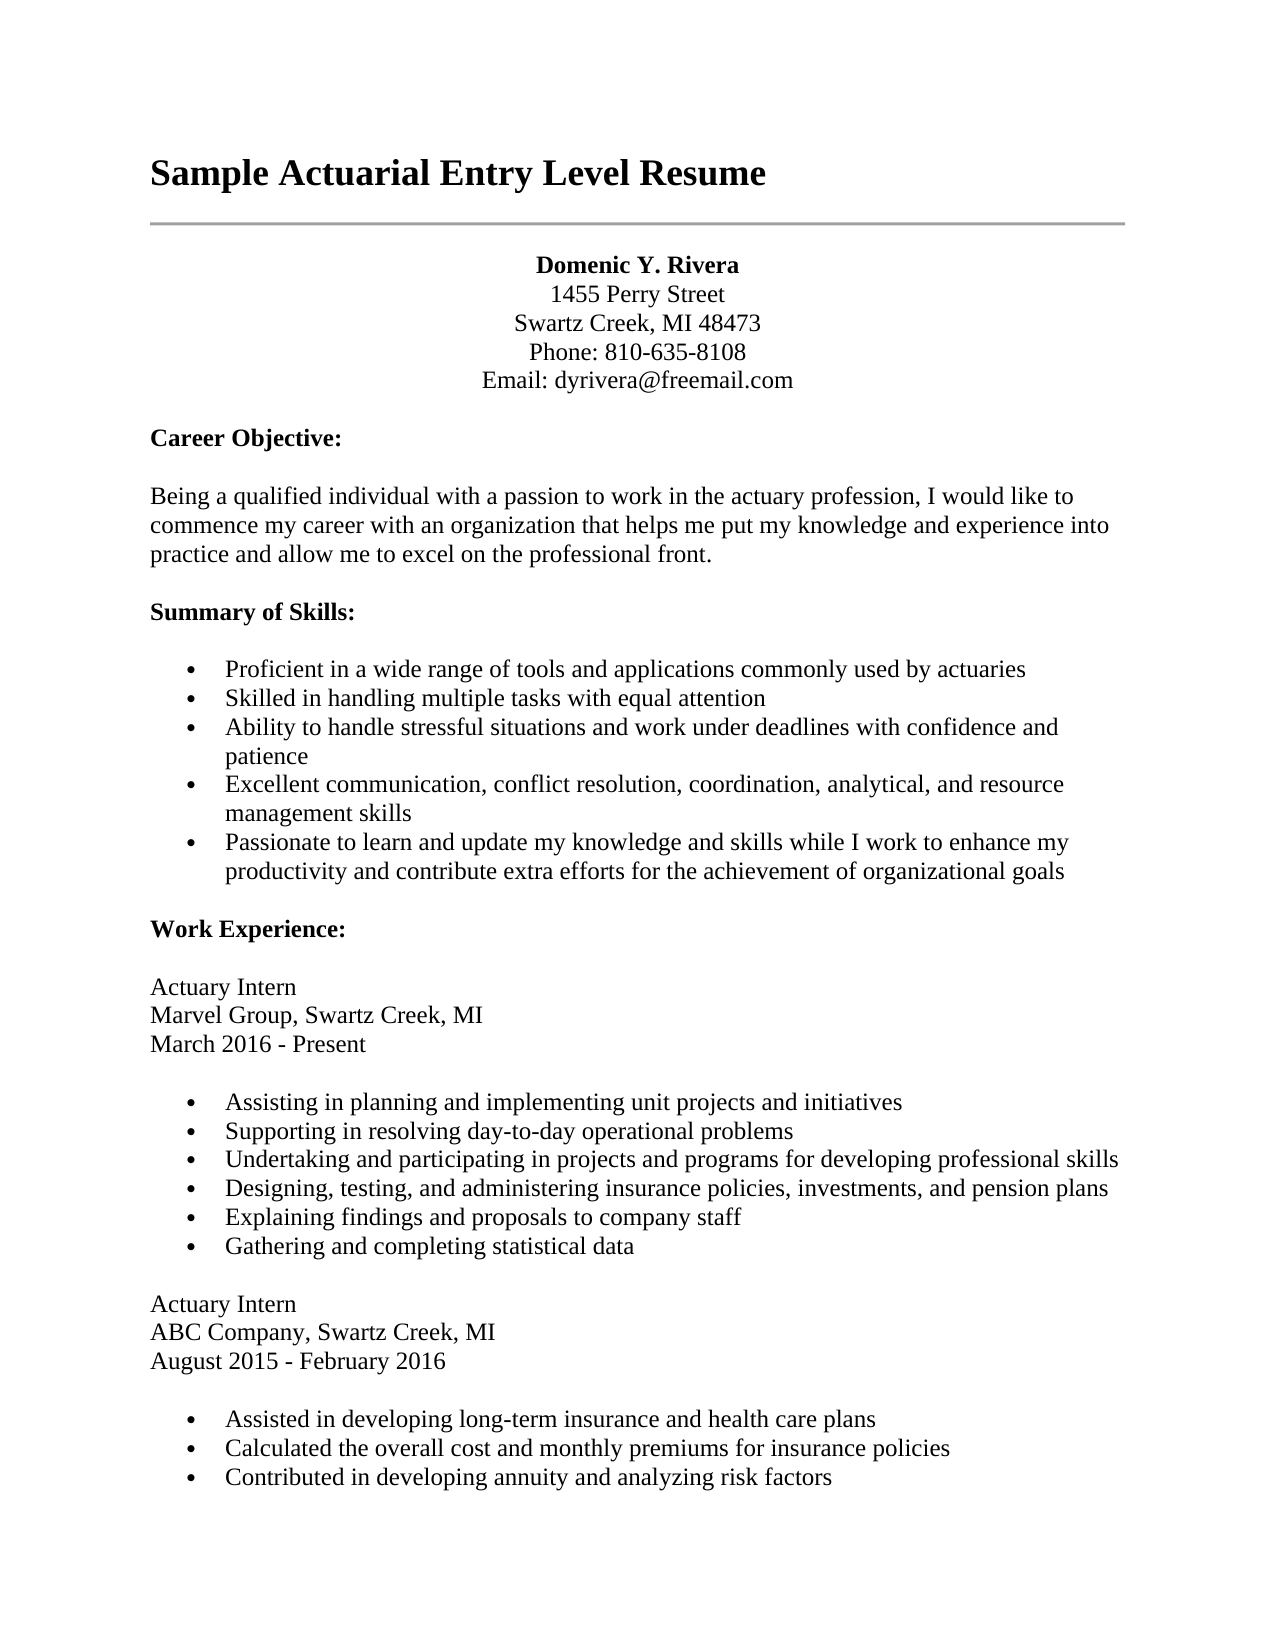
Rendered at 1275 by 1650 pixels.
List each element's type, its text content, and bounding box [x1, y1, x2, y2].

list Undertaking and participating in projects and programs for developing professional skills [187, 1144, 1125, 1173]
list Assisting in planning and implementing unit projects and initiatives [187, 1087, 1125, 1116]
list Supporting in resolving day-to-day operational problems [187, 1116, 1125, 1144]
list Excellent communication, conflict resolution, coordination, analytical, and resource management skills [187, 769, 1125, 827]
text Career Objective: [150, 423, 1125, 452]
text Being a qualified individual with a passion to work in the actuary profession, I would like to commence my career with an organization that helps me put my knowledge and experience into practice and allow me to excel on the professional front. [150, 481, 1125, 567]
list Ability to handle stressful situations and work under deadlines with confidence and patience [187, 712, 1125, 769]
text Actuary Intern ABC Company, Swartz Creek, MI August 2015 - February 2016 [150, 1289, 1125, 1375]
list Proficient in a wide range of tools and applications commonly used by actuaries [187, 654, 1125, 683]
text Sample Actuarial Entry Level Resume [150, 150, 1125, 193]
text Work Experience: [150, 914, 1125, 942]
text Actuary Intern Marvel Group, Swartz Creek, MI March 2016 - Present [150, 972, 1125, 1058]
list Gathering and completing statistical data [187, 1231, 1125, 1259]
list Designing, testing, and administering insurance policies, investments, and pension plans [187, 1173, 1125, 1202]
text Domenic Y. Rivera 1455 Perry Street Swartz Creek, MI 48473 Phone: 810-635-8108 Email: dyrivera@freemail.com [150, 250, 1125, 394]
list Passionate to learn and update my knowledge and skills while I work to enhance my productivity and contribute extra efforts for the achievement of organizational goals [187, 827, 1125, 884]
list Assisted in developing long-term insurance and health care plans [187, 1404, 1125, 1433]
list Contributed in developing annuity and analyzing risk factors [187, 1462, 1125, 1490]
text Summary of Skills: [150, 597, 1125, 625]
list Skilled in handling multiple tasks with equal attention [187, 683, 1125, 712]
list Calculated the overall cost and monthly premiums for insurance policies [187, 1433, 1125, 1462]
list Explaining findings and proposals to company staff [187, 1202, 1125, 1231]
